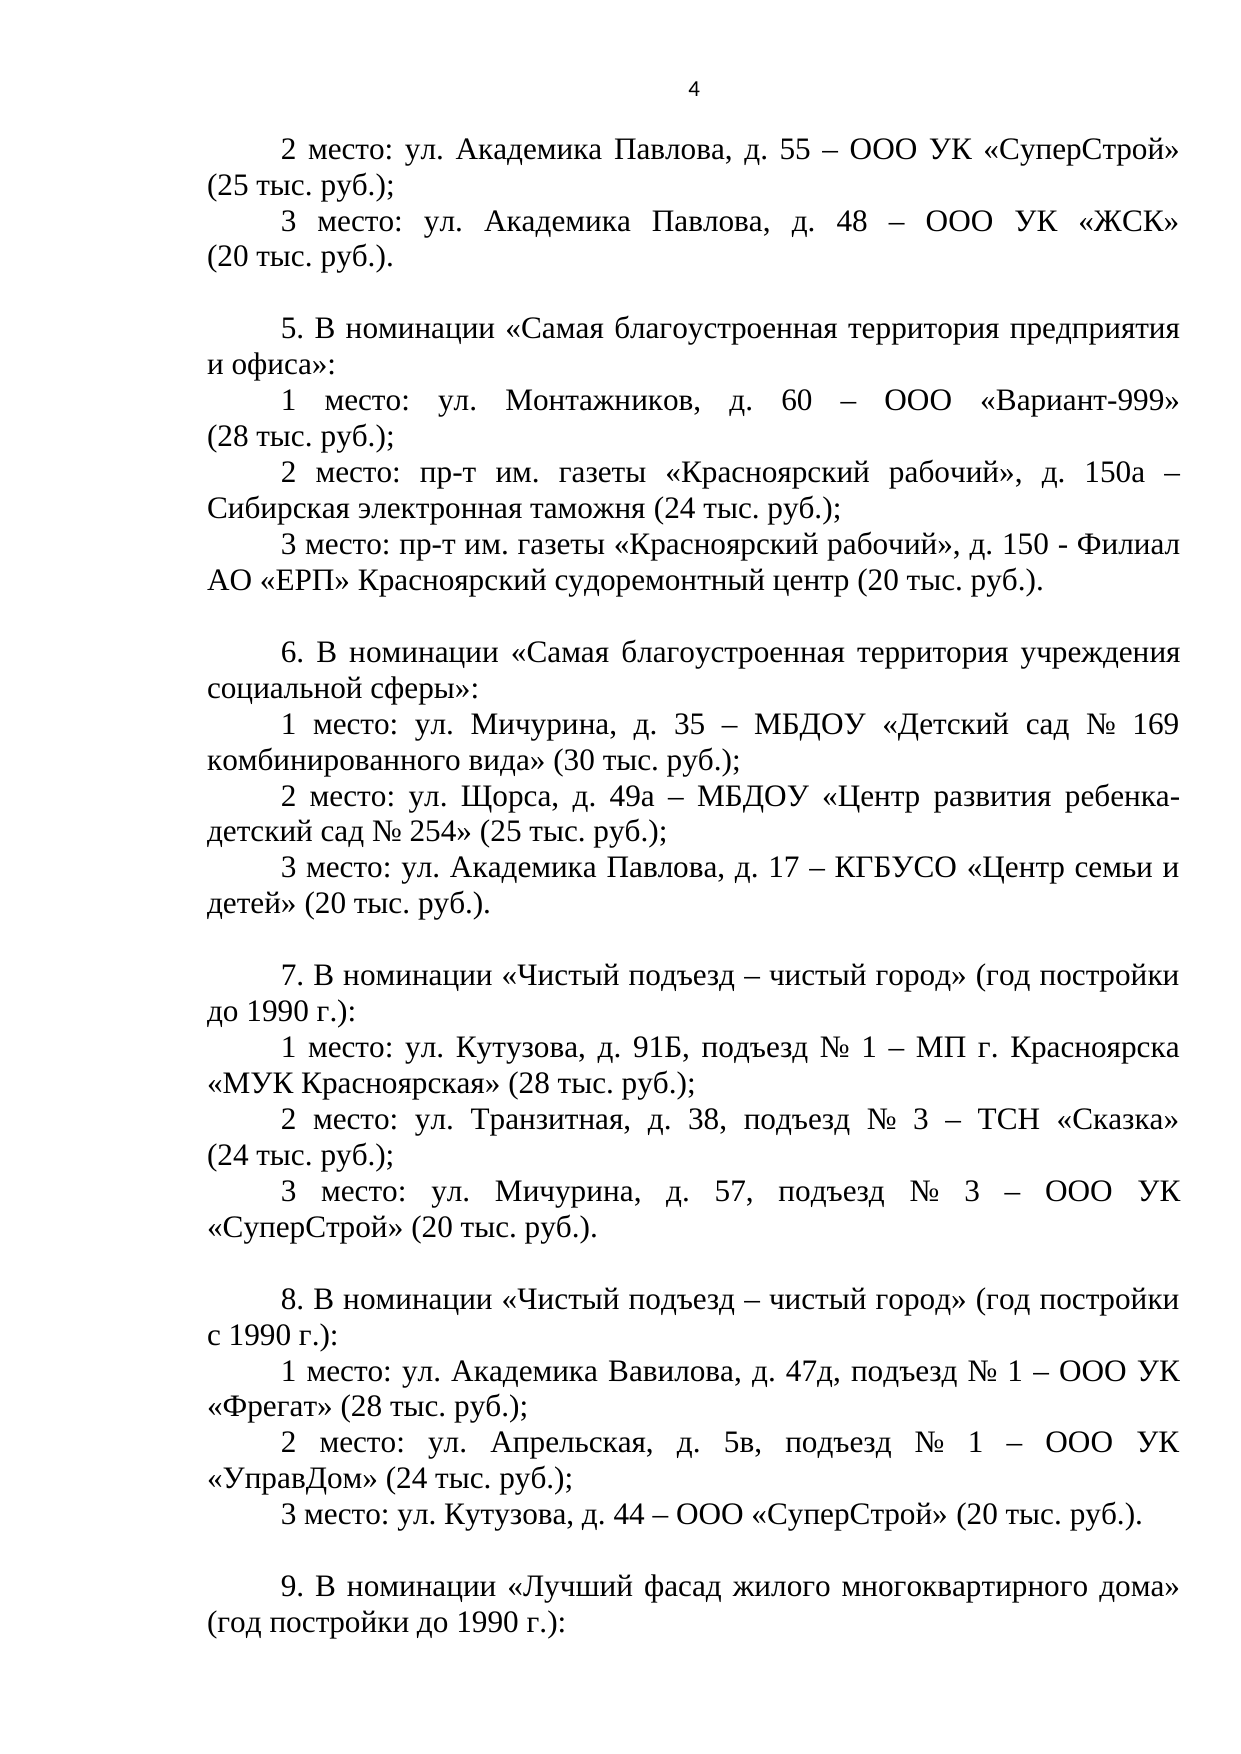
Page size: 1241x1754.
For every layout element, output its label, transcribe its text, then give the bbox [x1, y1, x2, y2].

text 1 место: ул. Академика Вавилова, д. 47д, подъезд № 1 – ООО УК «Фрегат» (28 тыс. руб.); [207, 1352, 1181, 1424]
text 2 место: ул. Транзитная, д. 38, подъезд № 3 – ТСН «Сказка» (24 тыс. руб.); [207, 1100, 1181, 1172]
text 2 место: ул. Щорса, д. 49а – МБДОУ «Центр развития ребенка-детский сад № 254» (25 тыс. руб.); [207, 777, 1181, 849]
text 6. В номинации «Самая благоустроенная территория учреждения социальной сферы»: [207, 633, 1181, 705]
text 2 место: пр-т им. газеты «Красноярский рабочий», д. 150а – Сибирская электронная таможня (24 тыс. руб.); [207, 453, 1181, 525]
text 3 место: пр-т им. газеты «Красноярский рабочий», д. 150 - Филиал АО «ЕРП» Красноярский судоремонтный центр (20 тыс. руб.). [207, 525, 1181, 597]
text 3 место: ул. Кутузова, д. 44 – ООО «СуперСтрой» (20 тыс. руб.). [207, 1496, 1181, 1531]
text 1 место: ул. Мичурина, д. 35 – МБДОУ «Детский сад № 169 комбинированного вида» (30 тыс. руб.); [207, 705, 1181, 777]
text 5. В номинации «Самая благоустроенная территория предприятия и офиса»: [207, 309, 1181, 381]
text 3 место: ул. Мичурина, д. 57, подъезд № 3 – ООО УК «СуперСтрой» (20 тыс. руб.). [207, 1172, 1181, 1244]
text 1 место: ул. Монтажников, д. 60 – ООО «Вариант-999» (28 тыс. руб.); [207, 381, 1181, 453]
text 7. В номинации «Чистый подъезд – чистый город» (год постройки до 1990 г.): [207, 956, 1181, 1028]
text 2 место: ул. Академика Павлова, д. 55 – ООО УК «СуперСтрой» (25 тыс. руб.); [207, 130, 1181, 202]
text 1 место: ул. Кутузова, д. 91Б, подъезд № 1 – МП г. Красноярска «МУК Красноярская» (28 тыс. руб.); [207, 1028, 1181, 1100]
text 3 место: ул. Академика Павлова, д. 17 – КГБУСО «Центр семьи и детей» (20 тыс. руб.). [207, 849, 1181, 921]
text 2 место: ул. Апрельская, д. 5в, подъезд № 1 – ООО УК «УправДом» (24 тыс. руб.); [207, 1424, 1181, 1496]
text 3 место: ул. Академика Павлова, д. 48 – ООО УК «ЖСК» (20 тыс. руб.). [207, 202, 1181, 274]
text 9. В номинации «Лучший фасад жилого многоквартирного дома» (год постройки до 1990 г.): [207, 1567, 1181, 1639]
text 8. В номинации «Чистый подъезд – чистый город» (год постройки с 1990 г.): [207, 1280, 1181, 1352]
